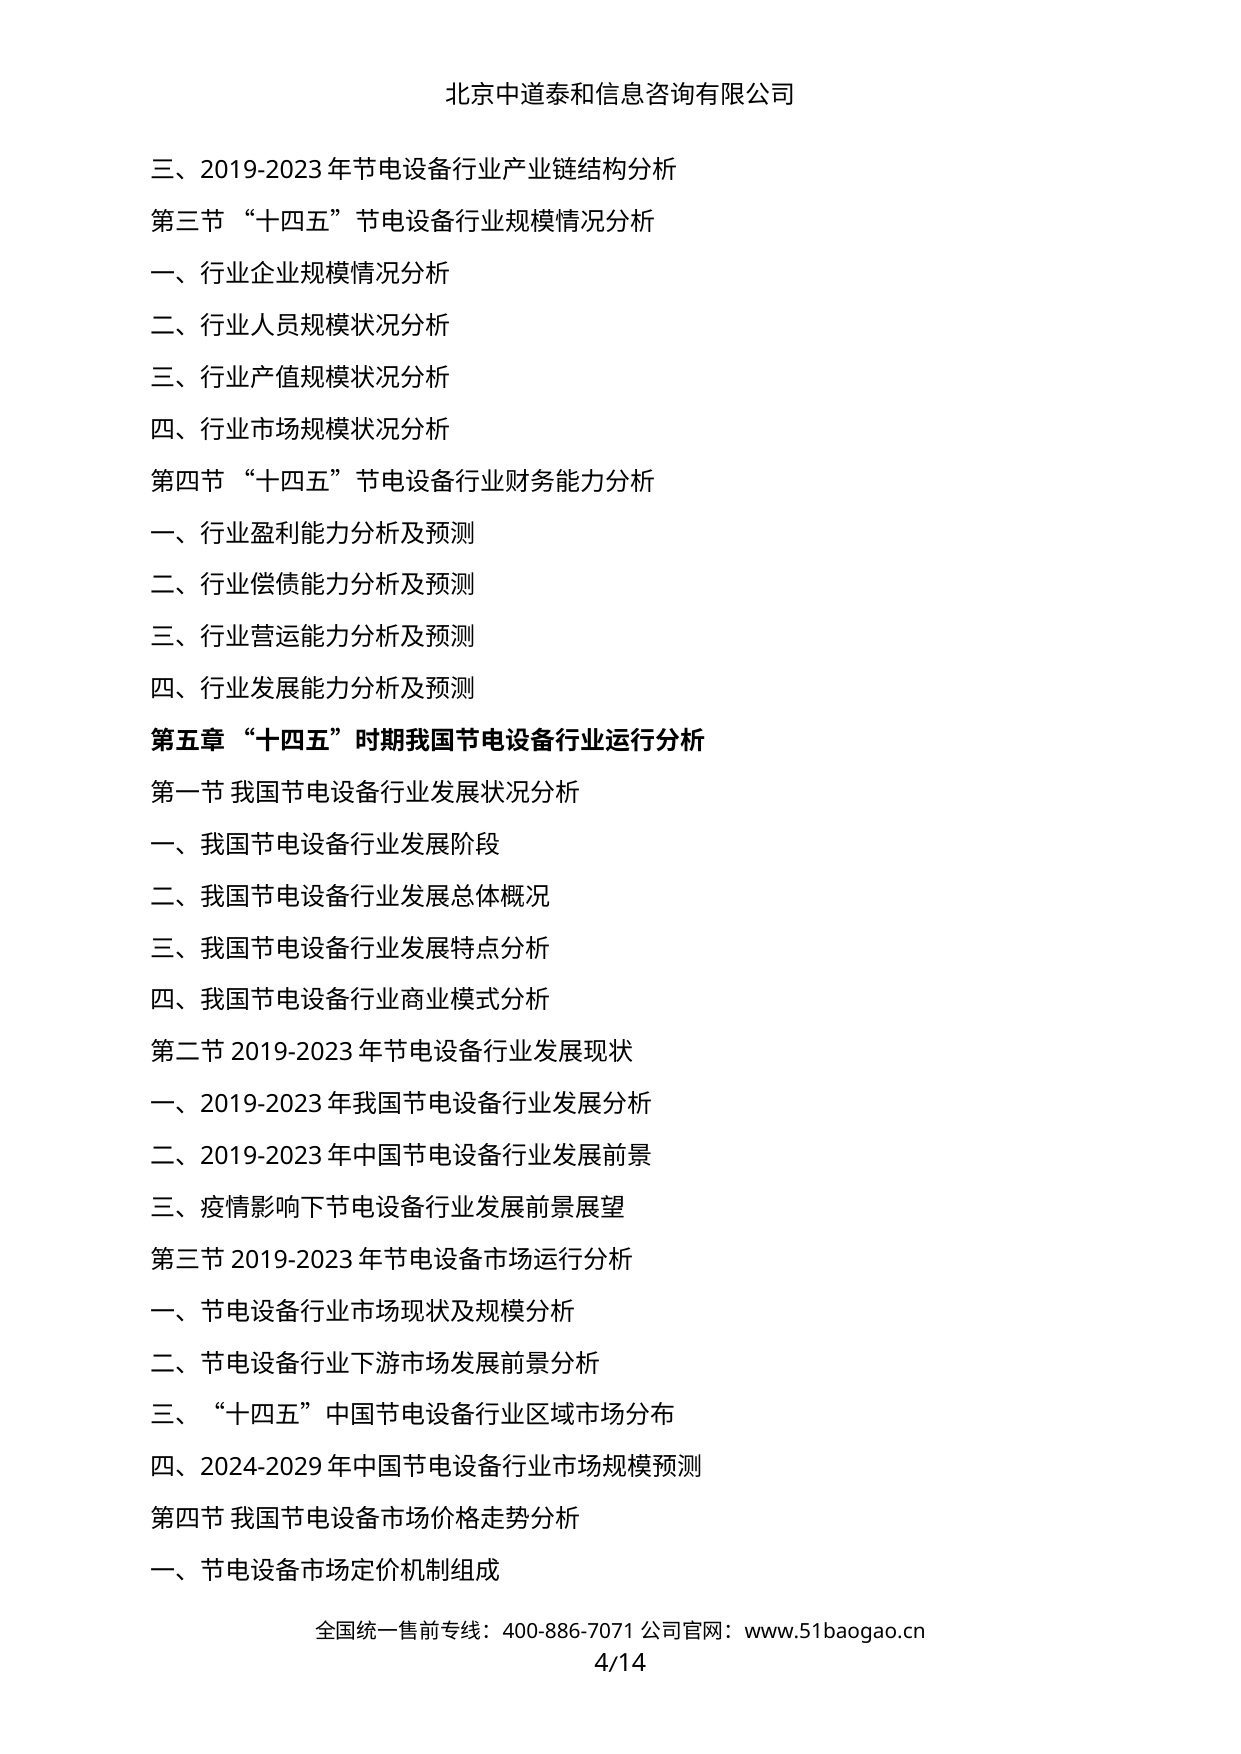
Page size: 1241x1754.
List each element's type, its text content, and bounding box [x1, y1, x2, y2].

text 第五章 “十四五”时期我国节电设备行业运行分析 [150, 721, 1090, 757]
text 第四节 我国节电设备市场价格走势分析 [150, 1499, 1090, 1535]
text 一、行业盈利能力分析及预测 [150, 513, 1090, 549]
text 二、我国节电设备行业发展总体概况 [150, 876, 1090, 912]
text 第三节 “十四五”节电设备行业规模情况分析 [150, 202, 1090, 238]
text 一、行业企业规模情况分析 [150, 254, 1090, 290]
text 第二节 2019-2023年节电设备行业发展现状 [150, 1032, 1090, 1068]
text 三、行业产值规模状况分析 [150, 357, 1090, 394]
text 四、行业发展能力分析及预测 [150, 669, 1090, 705]
text 二、行业偿债能力分析及预测 [150, 565, 1090, 601]
text 一、节电设备市场定价机制组成 [150, 1551, 1090, 1587]
text 四、我国节电设备行业商业模式分析 [150, 980, 1090, 1016]
text 二、2019-2023年中国节电设备行业发展前景 [150, 1136, 1090, 1172]
text 三、疫情影响下节电设备行业发展前景展望 [150, 1187, 1090, 1224]
text 四、2024-2029年中国节电设备行业市场规模预测 [150, 1447, 1090, 1483]
text 第四节 “十四五”节电设备行业财务能力分析 [150, 461, 1090, 497]
text 一、节电设备行业市场现状及规模分析 [150, 1291, 1090, 1327]
text 二、行业人员规模状况分析 [150, 306, 1090, 342]
text 一、2019-2023年我国节电设备行业发展分析 [150, 1084, 1090, 1120]
text 四、行业市场规模状况分析 [150, 409, 1090, 446]
text 第一节 我国节电设备行业发展状况分析 [150, 772, 1090, 809]
text 三、“十四五”中国节电设备行业区域市场分布 [150, 1395, 1090, 1431]
text 二、节电设备行业下游市场发展前景分析 [150, 1343, 1090, 1379]
text 三、2019-2023年节电设备行业产业链结构分析 [150, 150, 1090, 186]
text 三、行业营运能力分析及预测 [150, 617, 1090, 653]
text 一、我国节电设备行业发展阶段 [150, 824, 1090, 861]
text 第三节 2019-2023年节电设备市场运行分析 [150, 1239, 1090, 1276]
text 三、我国节电设备行业发展特点分析 [150, 928, 1090, 964]
